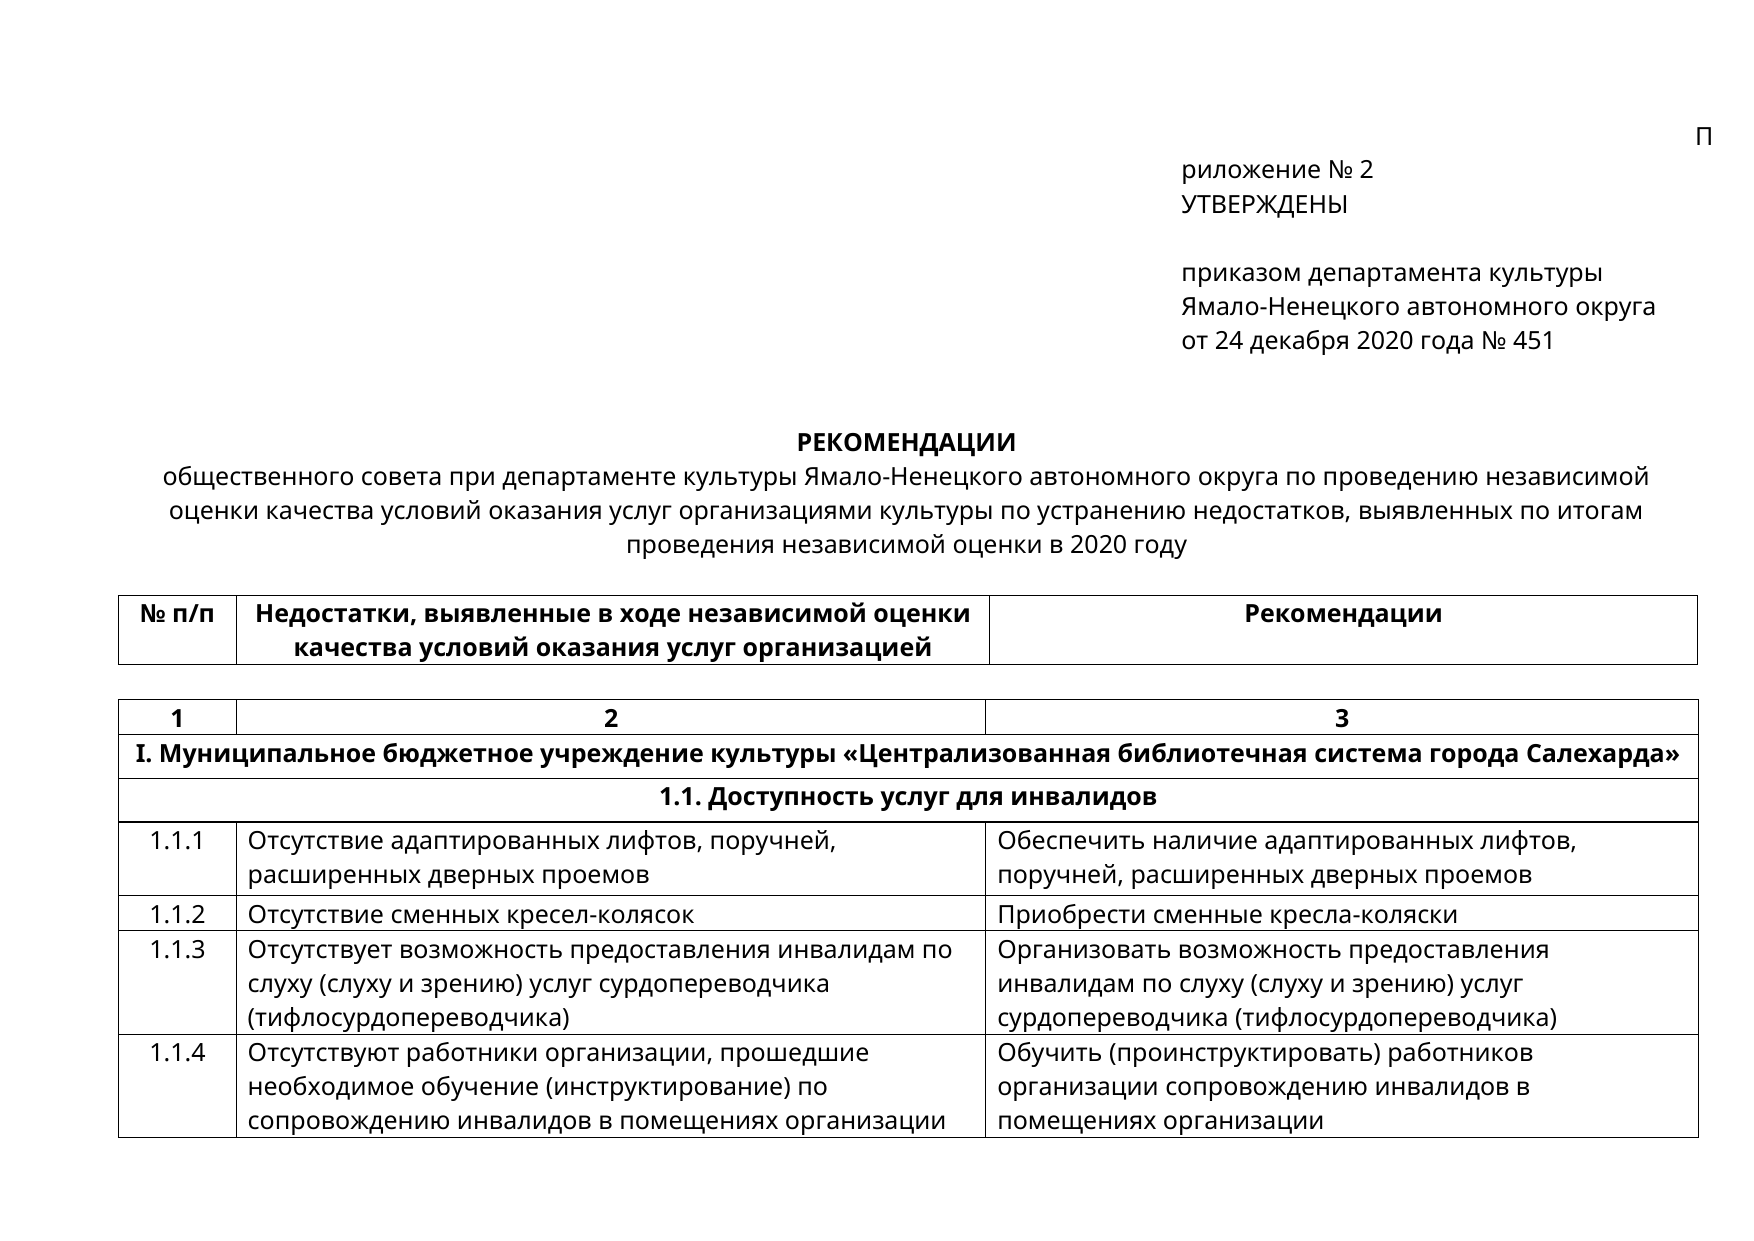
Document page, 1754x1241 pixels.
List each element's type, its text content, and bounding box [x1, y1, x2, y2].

text Ямало-Ненецкого автономного округа [1181, 288, 1695, 322]
table_cell Отсутствие адаптированных лифтов, поручней, расширенных дверных проемов [237, 823, 985, 895]
table_cell Обеспечить наличие адаптированных лифтов, поручней, расширенных дверных проемов [986, 823, 1698, 895]
table_header 2 [237, 700, 985, 734]
text общественного совета при департаменте культуры Ямало-Ненецкого автономного округа по проведению независимой оценки качества условий оказания услуг организациями культуры по устранению недостатков, выявленных по итогам проведения независимой оценки в 2020 году [118, 459, 1695, 561]
table_cell 1.1.4 [119, 1035, 236, 1137]
table_cell Отсутствует возможность предоставления инвалидам по слуху (слуху и зрению) услуг сурдопереводчика (тифлосурдопереводчика) [237, 931, 985, 1033]
table_cell Отсутствие сменных кресел-колясок [237, 896, 985, 930]
table_cell 1.1.3 [119, 931, 236, 1033]
table_cell Организовать возможность предоставления инвалидам по слуху (слуху и зрению) услуг сурдопереводчика (тифлосурдопереводчика) [986, 931, 1698, 1033]
table_header 3 [986, 700, 1698, 734]
table_cell 1.1.1 [119, 823, 236, 895]
table_cell Приобрести сменные кресла-коляски [986, 896, 1698, 930]
text от 24 декабря 2020 года № 451 [1181, 322, 1695, 357]
text УТВЕРЖДЕНЫ [1181, 186, 1695, 220]
table_header 1 [119, 700, 236, 734]
table_header Рекомендации [990, 596, 1697, 664]
table_cell I. Муниципальное бюджетное учреждение культуры «Централизованная библиотечная система города Салехарда» [119, 735, 1698, 778]
table_header Недостатки, выявленные в ходе независимой оценки качества условий оказания услуг организацией [237, 596, 989, 664]
table_cell 1.1. Доступность услуг для инвалидов [119, 779, 1698, 821]
table_cell Обучить (проинструктировать) работников организации сопровождению инвалидов в помещениях организации [986, 1035, 1698, 1137]
text РЕКОМЕНДАЦИИ [118, 425, 1695, 459]
table_cell Отсутствуют работники организации, прошедшие необходимое обучение (инструктирование) по сопровождению инвалидов в помещениях организации [237, 1035, 985, 1137]
table_cell 1.1.2 [119, 896, 236, 930]
text приказом департамента культуры [1181, 254, 1695, 288]
text Приложение № 2 [1181, 118, 1695, 186]
table_header № п/п [119, 596, 236, 664]
